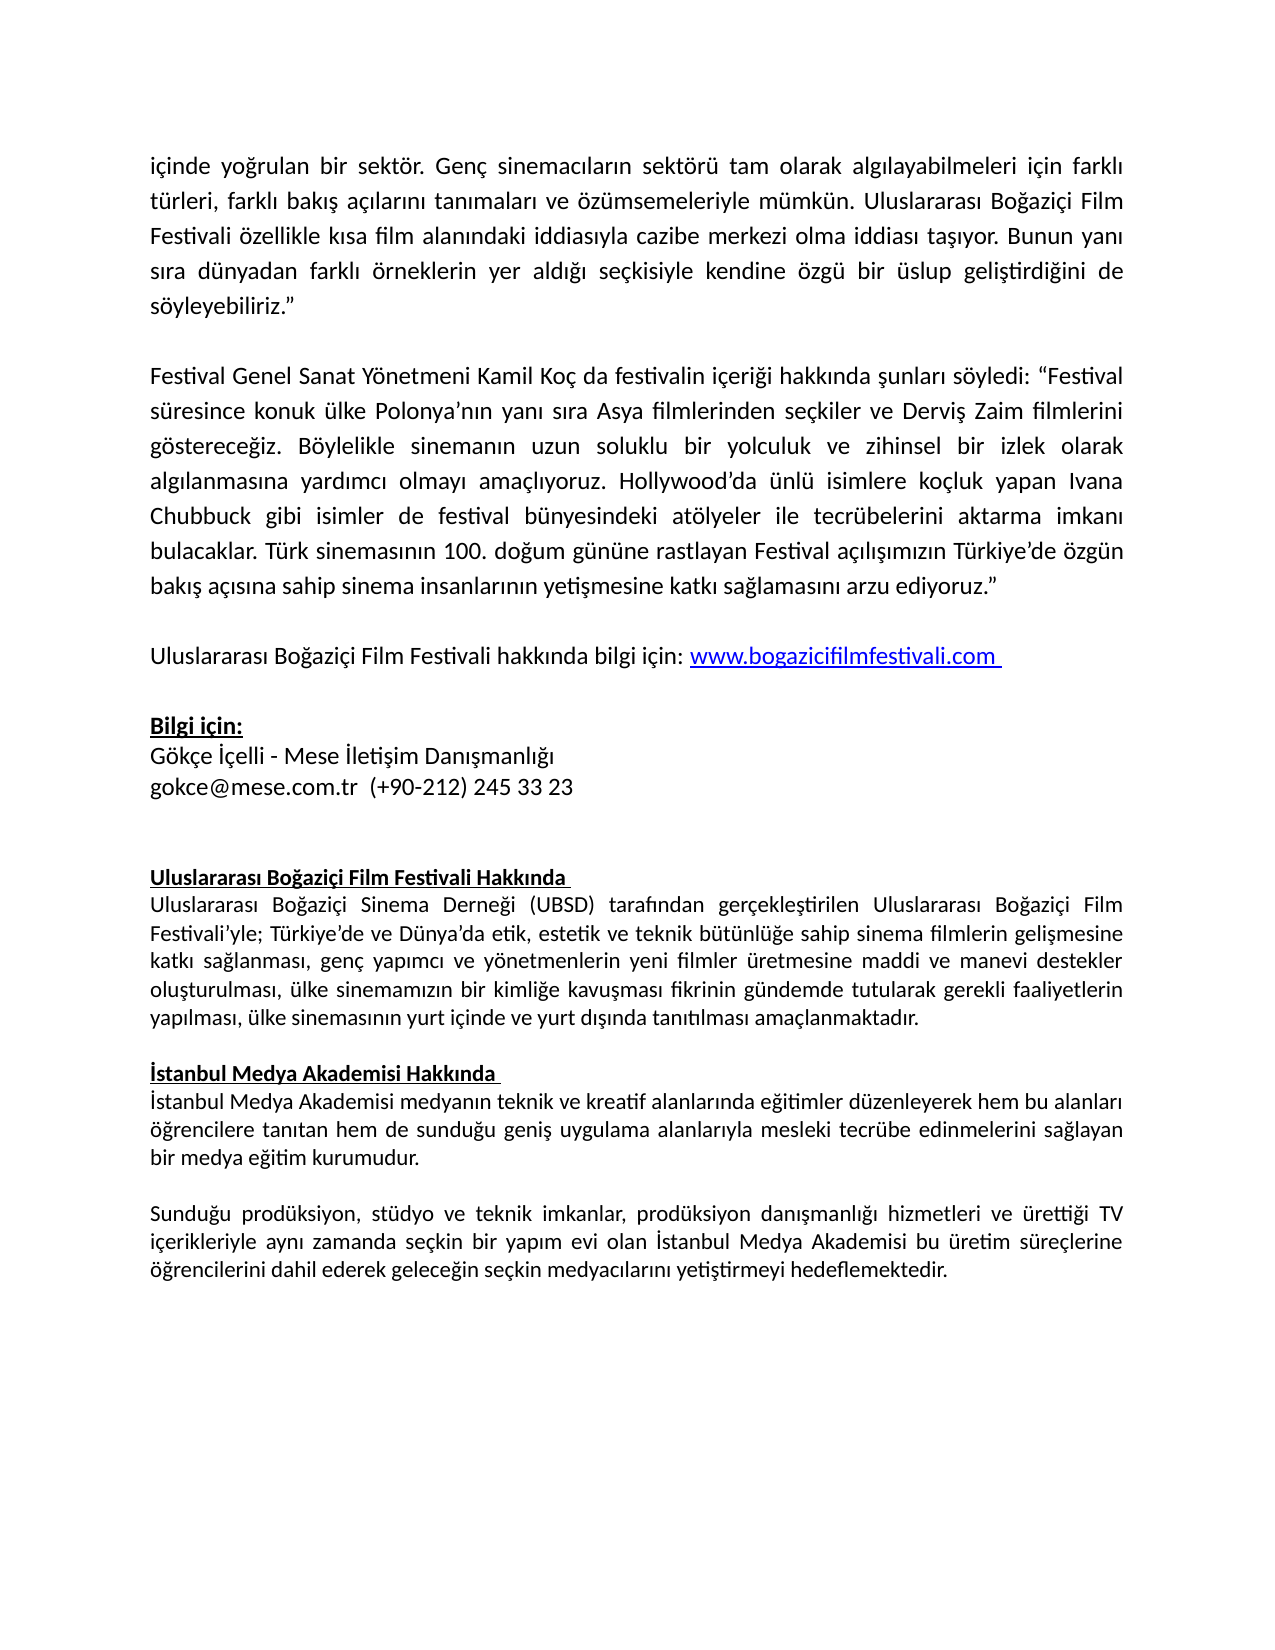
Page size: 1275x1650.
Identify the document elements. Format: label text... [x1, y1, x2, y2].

text Gökçe İçelli - Mese İletişim Danışmanlığı [150, 741, 1125, 771]
text Bilgi için: [150, 710, 1125, 741]
text Uluslararası Boğaziçi Sinema Derneği (UBSD) tarafından gerçekleştirilen Uluslararası Boğaziçi Film Festivali’yle; Türkiye’de ve Dünya’da etik, estetik ve teknik bütünlüğe sahip sinema filmlerin gelişmesine katkı sağlanması, genç yapımcı ve yönetmenlerin yeni filmler üretmesine maddi ve manevi destekler oluşturulması, ülke sinemamızın bir kimliğe kavuşması fikrinin gündemde tutularak gerekli faaliyetlerin yapılması, ülke sinemasının yurt içinde ve yurt dışında tanıtılması amaçlanmaktadır. [150, 891, 1125, 1031]
text Festival Genel Sanat Yönetmeni Kamil Koç da festivalin içeriği hakkında şunları söyledi: “Festival süresince konuk ülke Polonya’nın yanı sıra Asya filmlerinden seçkiler ve Derviş Zaim filmlerini göstereceğiz. Böylelikle sinemanın uzun soluklu bir yolculuk ve zihinsel bir izlek olarak algılanmasına yardımcı olmayı amaçlıyoruz. Hollywood’da ünlü isimlere koçluk yapan Ivana Chubbuck gibi isimler de festival bünyesindeki atölyeler ile tecrübelerini aktarma imkanı bulacaklar. Türk sinemasının 100. doğum gününe rastlayan Festival açılışımızın Türkiye’de özgün bakış açısına sahip sinema insanlarının yetişmesine katkı sağlamasını arzu ediyoruz.” [150, 360, 1125, 601]
text gokce@mese.com.tr (+90-212) 245 33 23 [150, 771, 1125, 802]
text Sunduğu prodüksiyon, stüdyo ve teknik imkanlar, prodüksiyon danışmanlığı hizmetleri ve ürettiği TV içerikleriyle aynı zamanda seçkin bir yapım evi olan İstanbul Medya Akademisi bu üretim süreçlerine öğrencilerini dahil ederek geleceğin seçkin medyacılarını yetiştirmeyi hedeflemektedir. [150, 1199, 1125, 1283]
text Uluslararası Boğaziçi Film Festivali Hakkında [150, 863, 1125, 891]
text Uluslararası Boğaziçi Film Festivali hakkında bilgi için: www.bogazicifilmfestivali.com [150, 640, 1125, 671]
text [150, 150, 1125, 321]
text İstanbul Medya Akademisi medyanın teknik ve kreatif alanlarında eğitimler düzenleyerek hem bu alanları öğrencilere tanıtan hem de sunduğu geniş uygulama alanlarıyla mesleki tecrübe edinmelerini sağlayan bir medya eğitim kurumudur. [150, 1087, 1125, 1171]
text İstanbul Medya Akademisi Hakkında [150, 1059, 1125, 1087]
